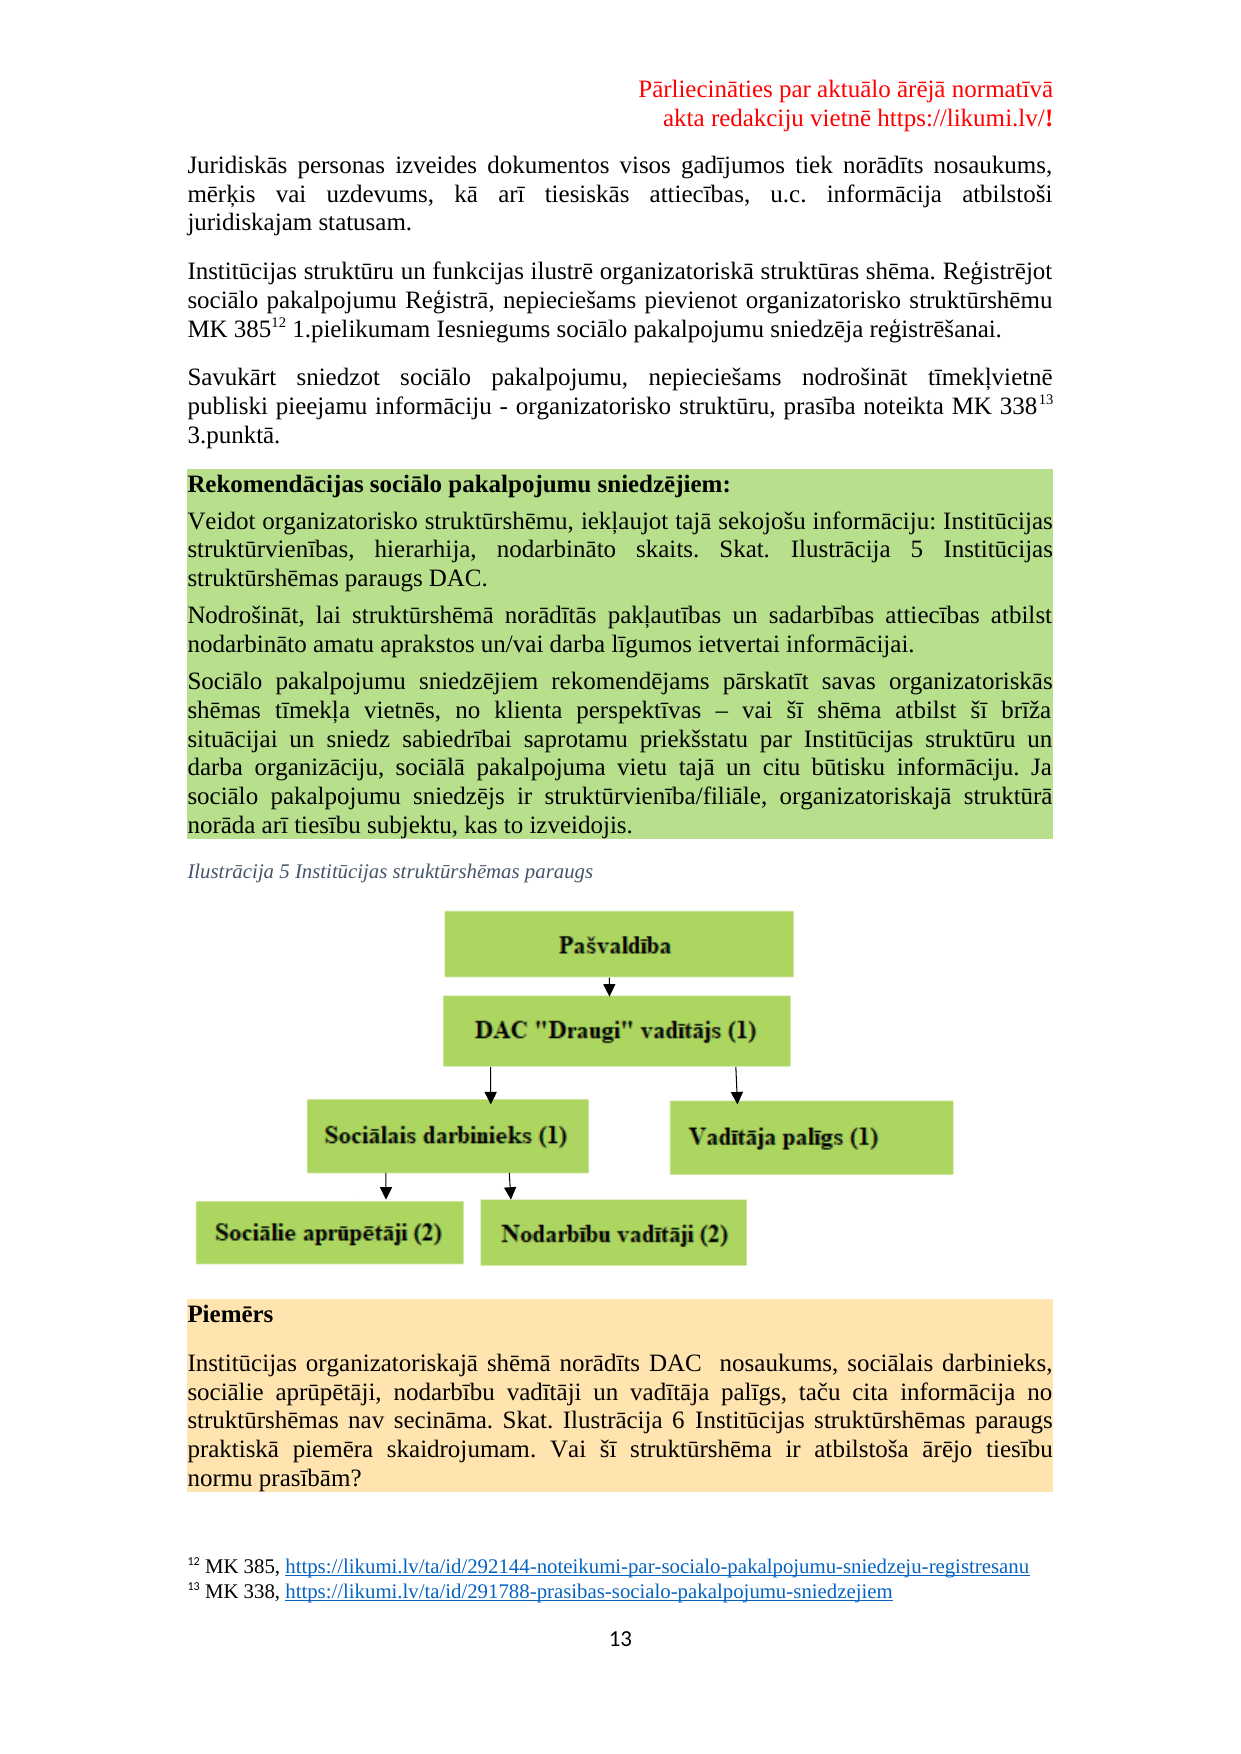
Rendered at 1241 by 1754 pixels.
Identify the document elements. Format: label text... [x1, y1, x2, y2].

text Juridiskās personas izveides dokumentos visos gadījumos tiek norādīts nosaukums, mērķis vai uzdevums, kā arī tiesiskās attiecības, u.c. informācija atbilstoši juridiskajam statusam. [187, 150, 1053, 236]
text Sociālo pakalpojumu sniedzējiem rekomendējams pārskatīt savas organizatoriskās shēmas tīmekļa vietnēs, no klienta perspektīvas – vai šī shēma atbilst šī brīža situācijai un sniedz sabiedrībai saprotamu priekšstatu par Institūcijas struktūru un darba organizāciju, sociālā pakalpojuma vietu tajā un citu būtisku informāciju. Ja sociālo pakalpojumu sniedzējs ir struktūrvienība/filiāle, organizatoriskajā struktūrā norāda arī tiesību subjektu, kas to izveidojis. [187, 666, 1053, 839]
text Rekomendācijas sociālo pakalpojumu sniedzējiem: [187, 469, 1053, 497]
picture [187, 902, 977, 1280]
text Savukārt sniedzot sociālo pakalpojumu, nepieciešams nodrošināt tīmekļvietnē publiski pieejamu informāciju - organizatorisko struktūru, prasība noteikta MK 338 3.punktā. [187, 362, 1053, 449]
text Piemērs [187, 1299, 1053, 1328]
text Institūcijas organizatoriskajā shēmā norādīts DAC nosaukums, sociālais darbinieks, sociālie aprūpētāji, nodarbību vadītāji un vadītāja palīgs, taču cita informācija no struktūrshēmas nav secināma. Skat. Ilustrācija 6 Institūcijas struktūrshēmas paraugs praktiskā piemēra skaidrojumam. Vai šī struktūrshēma ir atbilstoša ārējo tiesību normu prasībām? [187, 1348, 1053, 1492]
text Veidot organizatorisko struktūrshēmu, iekļaujot tajā sekojošu informāciju: Institūcijas struktūrvienības, hierarhija, nodarbināto skaits. Skat. Ilustrācija 5 Institūcijas struktūrshēmas paraugs DAC. [187, 506, 1053, 592]
text Institūcijas struktūru un funkcijas ilustrē organizatoriskā struktūras shēma. Reģistrējot sociālo pakalpojumu Reģistrā, nepieciešams pievienot organizatorisko struktūrshēmu MK 385 1.pielikumam Iesniegums sociālo pakalpojumu sniedzēja reģistrēšanai. [187, 256, 1053, 342]
text Nodrošināt, lai struktūrshēmā norādītās pakļautības un sadarbības attiecības atbilst nodarbināto amatu aprakstos un/vai darba līgumos ietvertai informācijai. [187, 600, 1053, 658]
text Ilustrācija 5 Institūcijas struktūrshēmas paraugs [187, 859, 1053, 883]
